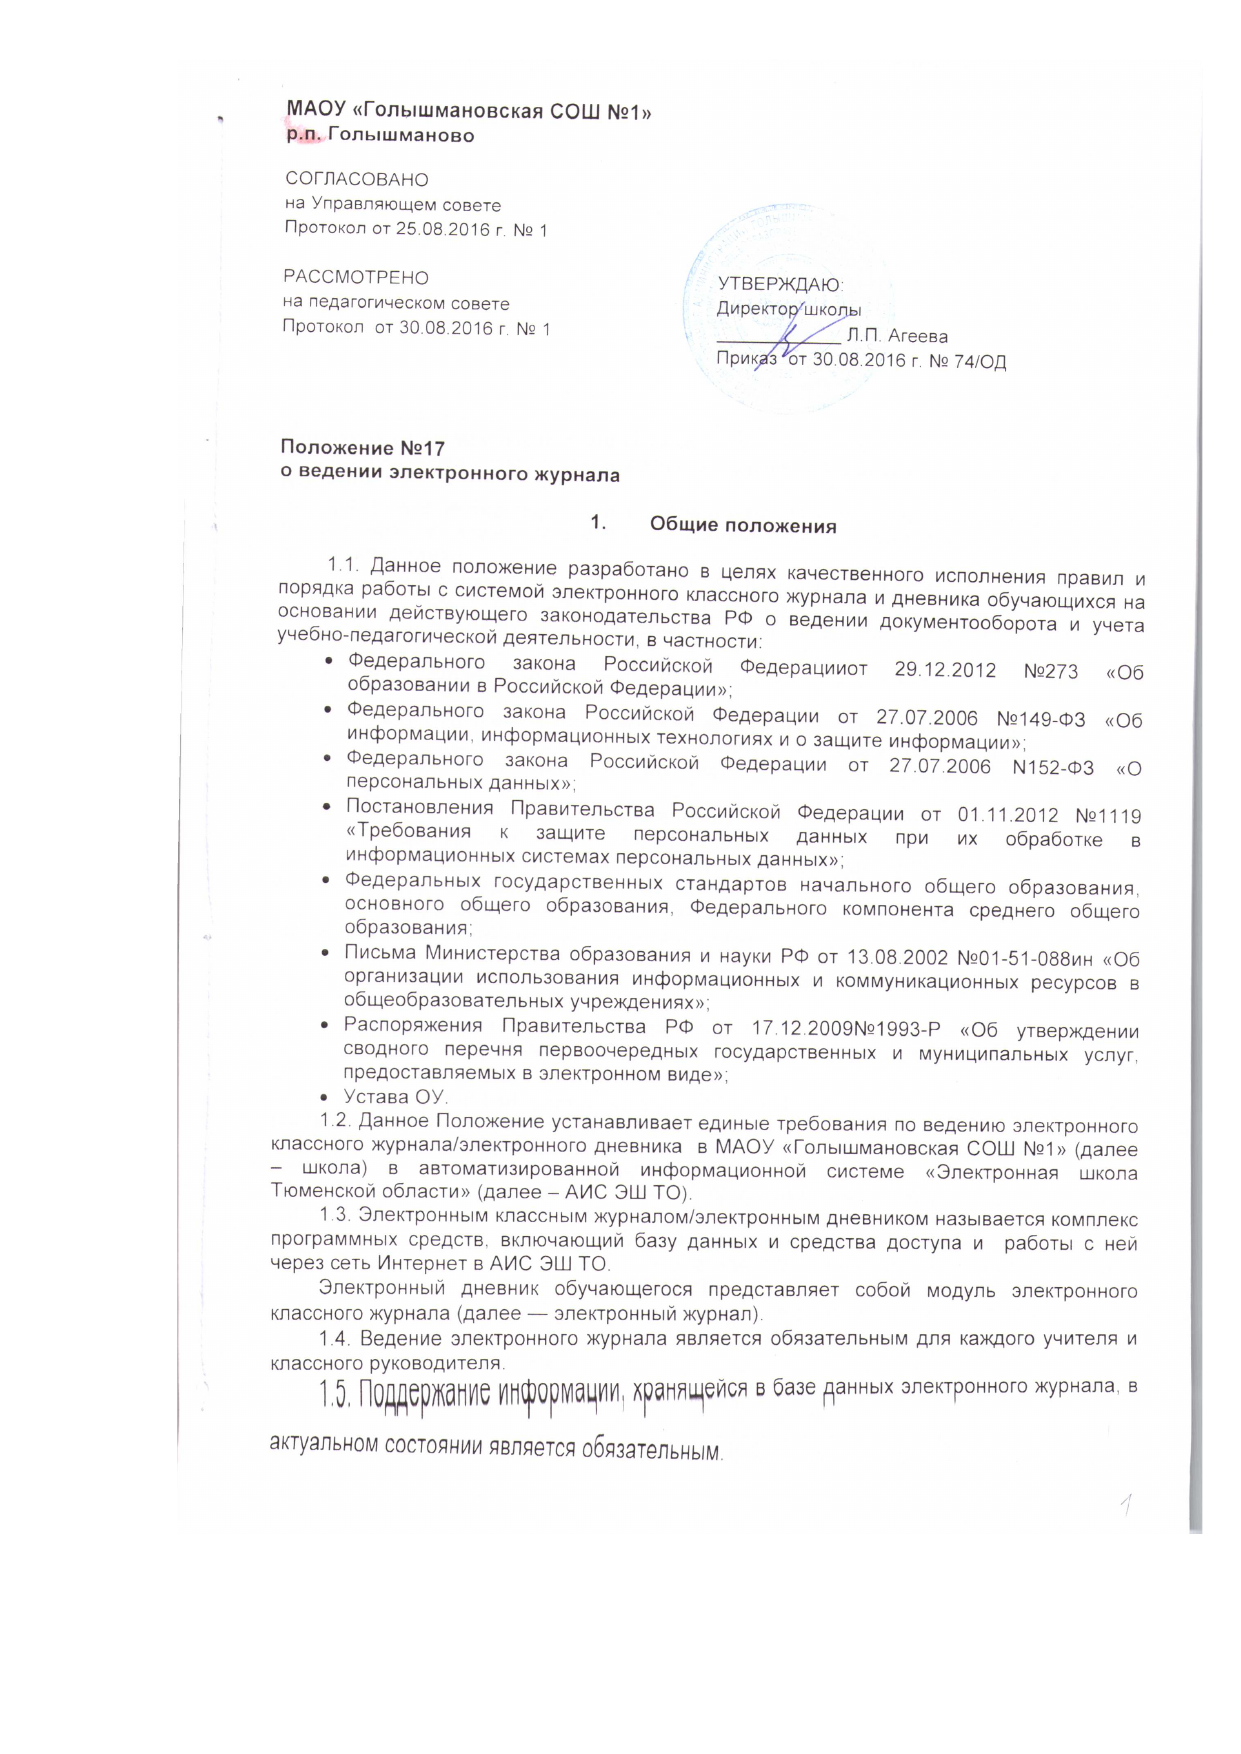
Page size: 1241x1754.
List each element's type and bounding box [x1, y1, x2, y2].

picture [177, 59, 1203, 1534]
